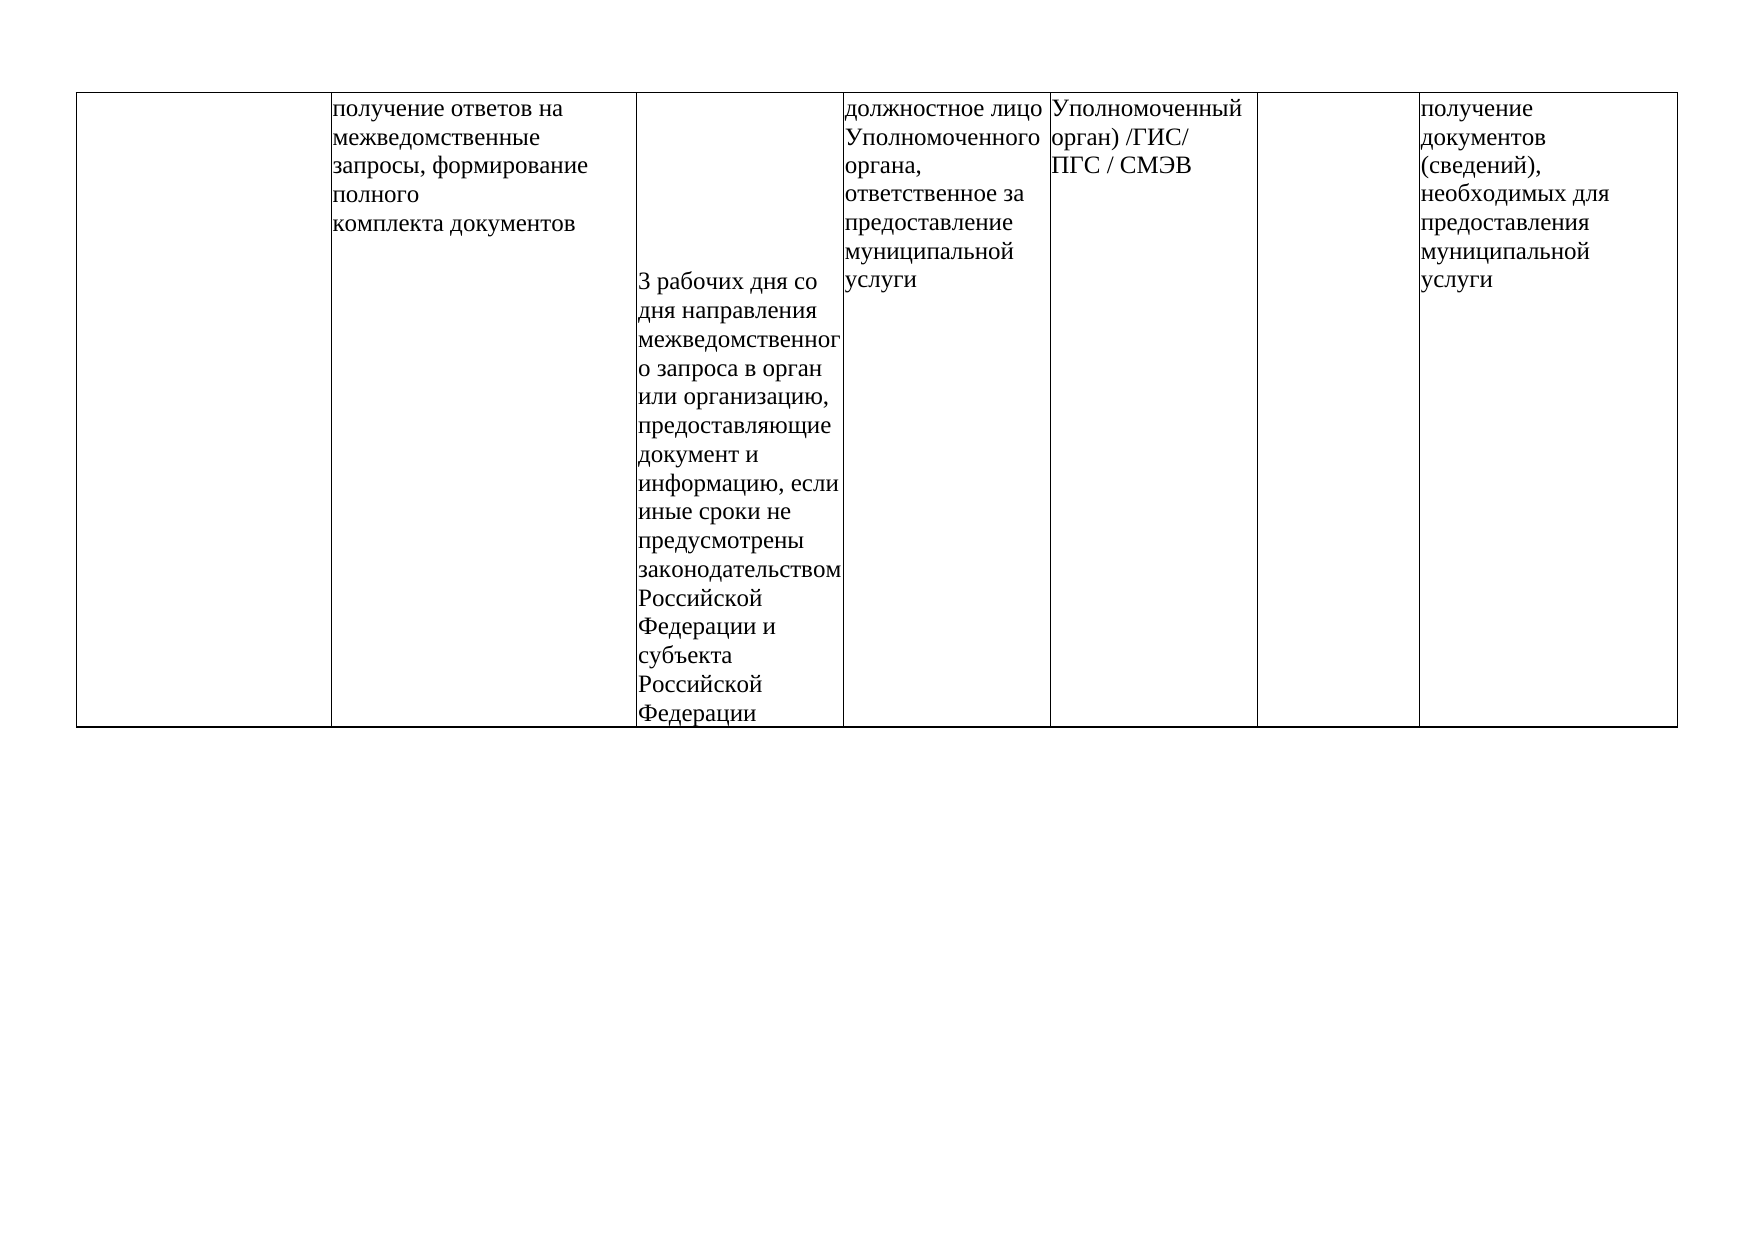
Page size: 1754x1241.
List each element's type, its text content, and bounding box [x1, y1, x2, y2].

table_cell получение документов (сведений), необходимых для предоставления муниципальной услуги [1420, 93, 1677, 726]
table_cell должностное лицо Уполномоченного органа, ответственное за предоставление муниципальной услуги [844, 93, 1050, 726]
table_cell [1258, 93, 1419, 726]
table_cell получение ответов на межведомственные запросы, формирование полного комплекта документов [332, 93, 636, 726]
table_cell Уполномоченный орган) /ГИС/ ПГС / СМЭВ [1051, 93, 1257, 726]
table_cell 3 рабочих дня со дня направления межведомственного запроса в орган или организацию, предоставляющие документ и информацию, если иные сроки не предусмотрены законодательством Российской Федерации и субъекта Российской Федерации [637, 93, 843, 726]
table_cell [77, 93, 331, 726]
